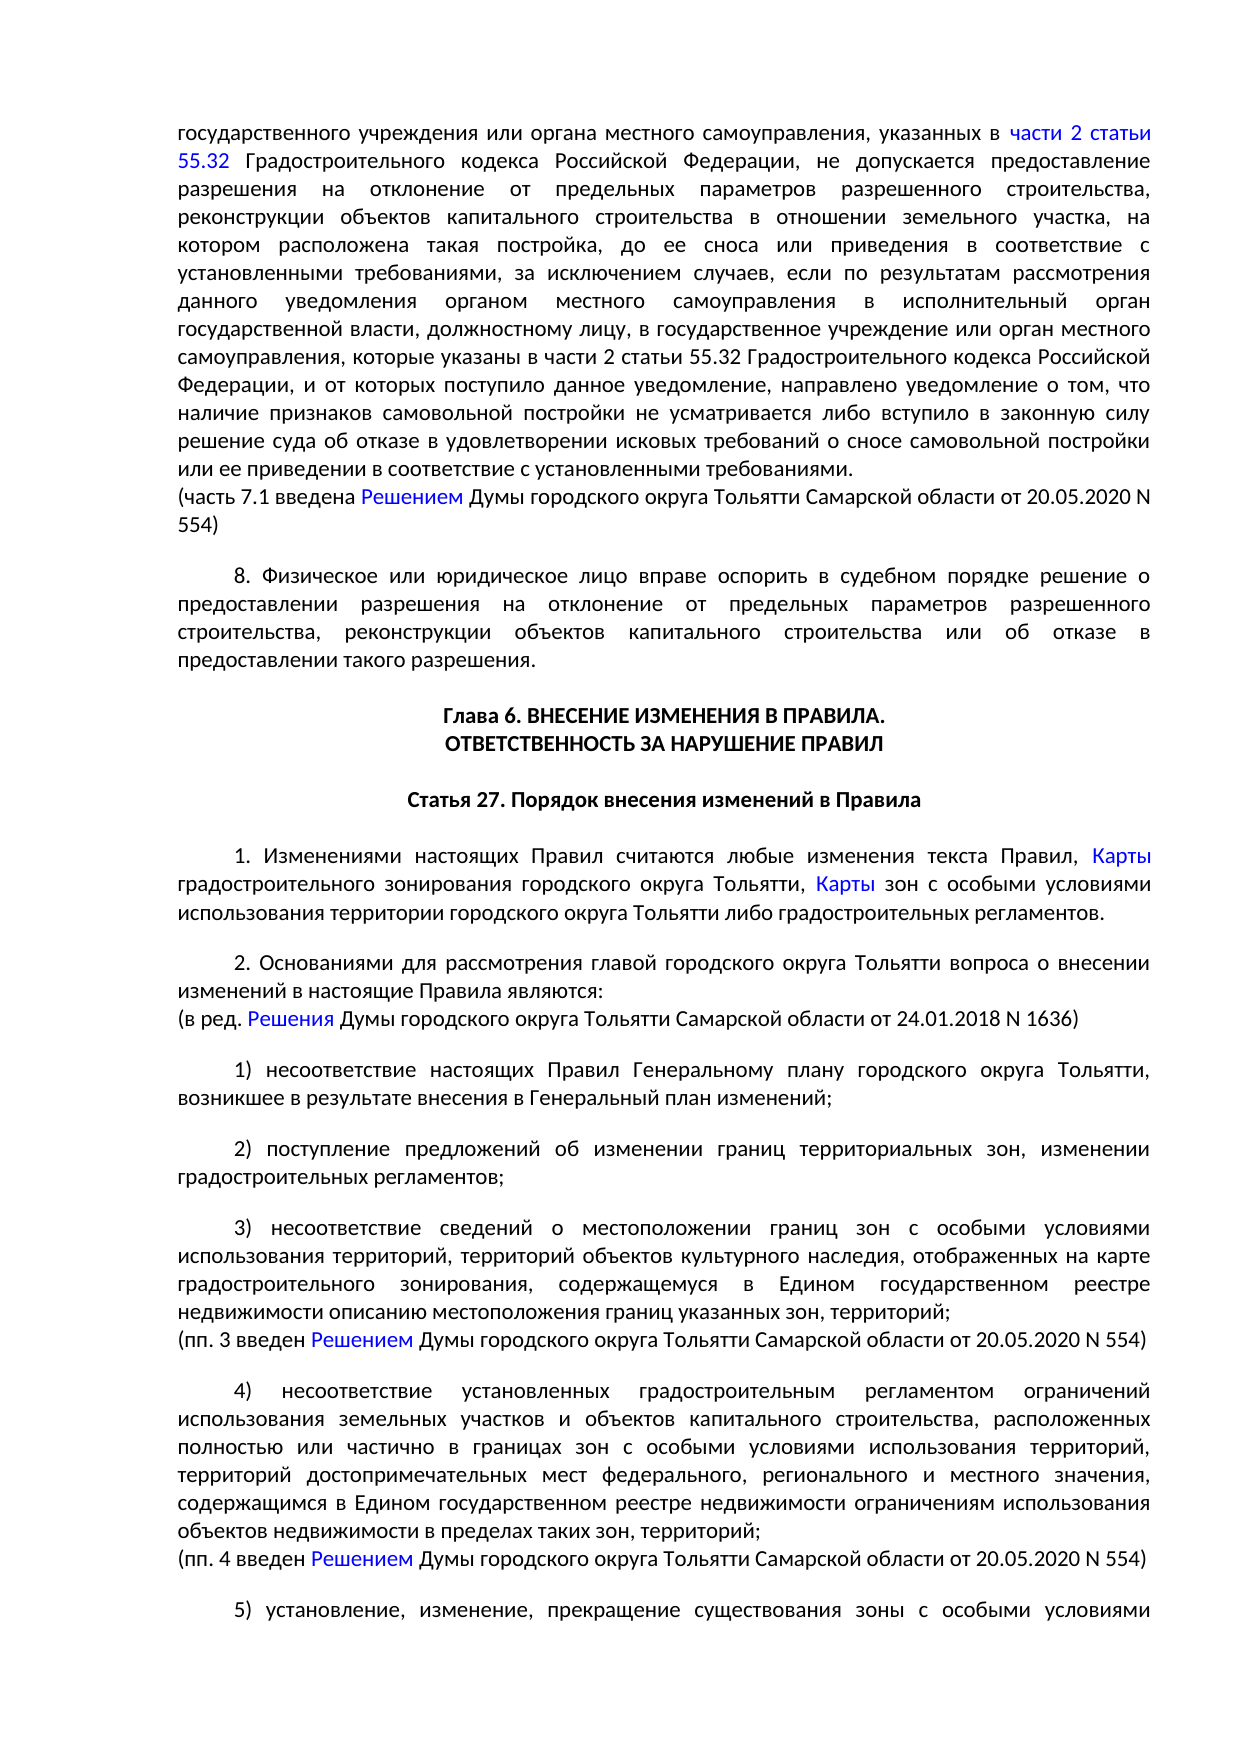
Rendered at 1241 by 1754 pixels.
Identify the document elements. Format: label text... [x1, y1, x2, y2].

text (пп. 4 введен Решением Думы городского округа Тольятти Самарской области от 20.05.2020 N 554) [177, 1544, 1152, 1573]
text 2) поступление предложений об изменении границ территориальных зон, изменении градостроительных регламентов; [177, 1134, 1152, 1191]
text (пп. 3 введен Решением Думы городского округа Тольятти Самарской области от 20.05.2020 N 554) [177, 1326, 1152, 1353]
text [177, 118, 1152, 482]
text 3) несоответствие сведений о местоположении границ зон с особыми условиями использования территорий, территорий объектов культурного наследия, отображенных на карте градостроительного зонирования, содержащемуся в Едином государственном реестре недвижимости описанию местоположения границ указанных зон, территорий; [177, 1213, 1152, 1326]
text 4) несоответствие установленных градостроительным регламентом ограничений использования земельных участков и объектов капитального строительства, расположенных полностью или частично в границах зон с особыми условиями использования территорий, территорий достопримечательных мест федерального, регионального и местного значения, содержащимся в Едином государственном реестре недвижимости ограничениям использования объектов недвижимости в пределах таких зон, территорий; [177, 1376, 1152, 1544]
text 1. Изменениями настоящих Правил считаются любые изменения текста Правил, Карты градостроительного зонирования городского округа Тольятти, Карты зон с особыми условиями использования территории городского округа Тольятти либо градостроительных регламентов. [177, 842, 1152, 926]
text 8. Физическое или юридическое лицо вправе оспорить в судебном порядке решение о предоставлении разрешения на отклонение от предельных параметров разрешенного строительства, реконструкции объектов капитального строительства или об отказе в предоставлении такого разрешения. [177, 561, 1152, 673]
text 2. Основаниями для рассмотрения главой городского округа Тольятти вопроса о внесении изменений в настоящие Правила являются: [177, 948, 1152, 1004]
text (часть 7.1 введена Решением Думы городского округа Тольятти Самарской области от 20.05.2020 N 554) [177, 482, 1152, 538]
title Статья 27. Порядок внесения изменений в Правила [177, 786, 1152, 813]
text (в ред. Решения Думы городского округа Тольятти Самарской области от 24.01.2018 N 1636) [177, 1004, 1152, 1033]
text 1) несоответствие настоящих Правил Генеральному плану городского округа Тольятти, возникшее в результате внесения в Генеральный план изменений; [177, 1056, 1152, 1112]
title Глава 6. ВНЕСЕНИЕ ИЗМЕНЕНИЯ В ПРАВИЛА. [177, 701, 1152, 729]
title ОТВЕТСТВЕННОСТЬ ЗА НАРУШЕНИЕ ПРАВИЛ [177, 729, 1152, 757]
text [177, 1596, 1152, 1623]
